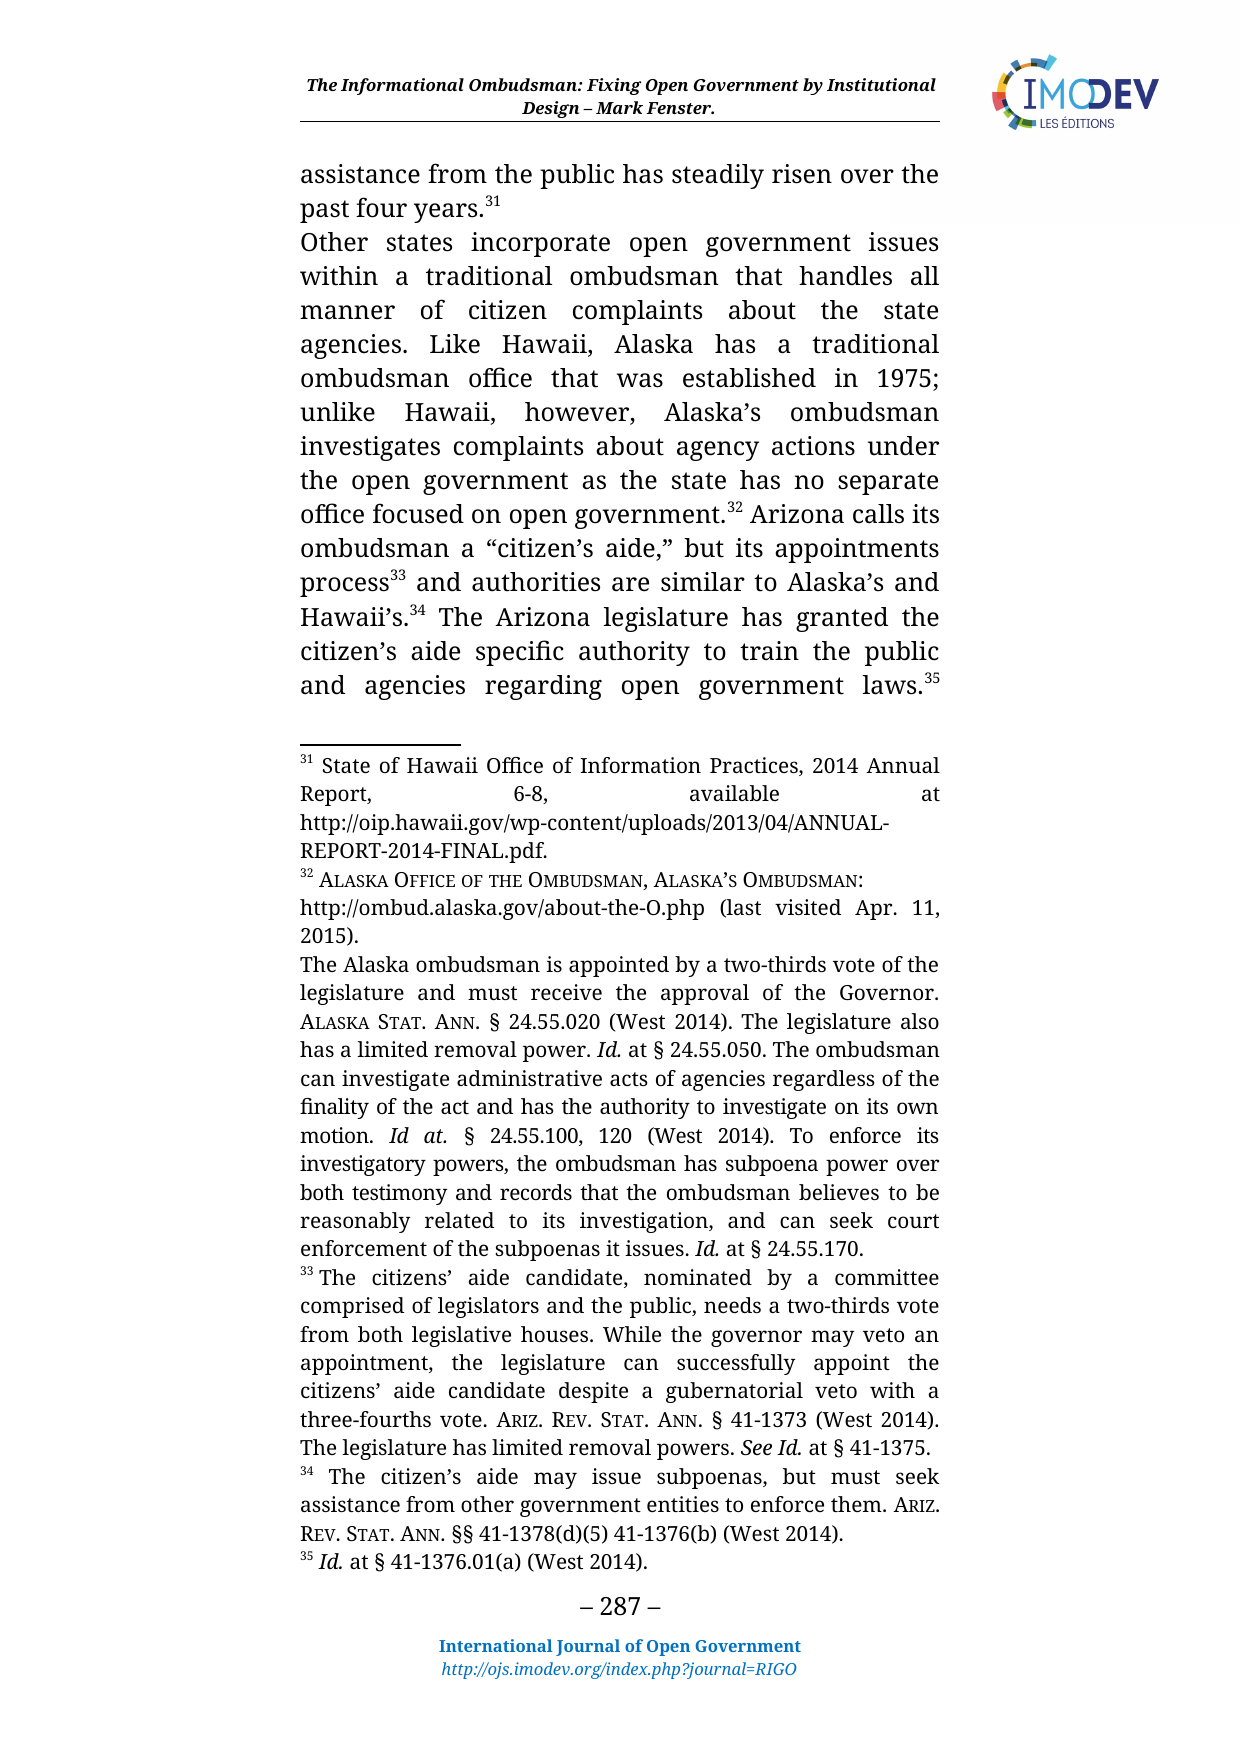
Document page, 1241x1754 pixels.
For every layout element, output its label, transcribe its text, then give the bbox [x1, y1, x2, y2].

picture [889, 0, 1241, 224]
text Other states incorporate open government issues within a traditional ombudsman that handles all manner of citizen complaints about the state agencies. Like Hawaii, Alaska has a traditional ombudsman office that was established in 1975; unlike Hawaii, however, Alaska’s ombudsman investigates complaints about agency actions under the open government as the state has no separate office focused on open government. Arizona calls its ombudsman a “citizen’s aide,” but its appointments process and authorities are similar to Alaska’s and Hawaii’s. The Arizona legislature has granted the citizen’s aide specific authority to train the public and agencies regarding open government laws. Iowa’s citizens’ aide, appointed by the legislature, also has investigatory authority and enjoys the power to issue subpoenas and seek their enforcement. It can seek a civil penalty against a person who willfully hinders its investigation. [300, 224, 940, 701]
